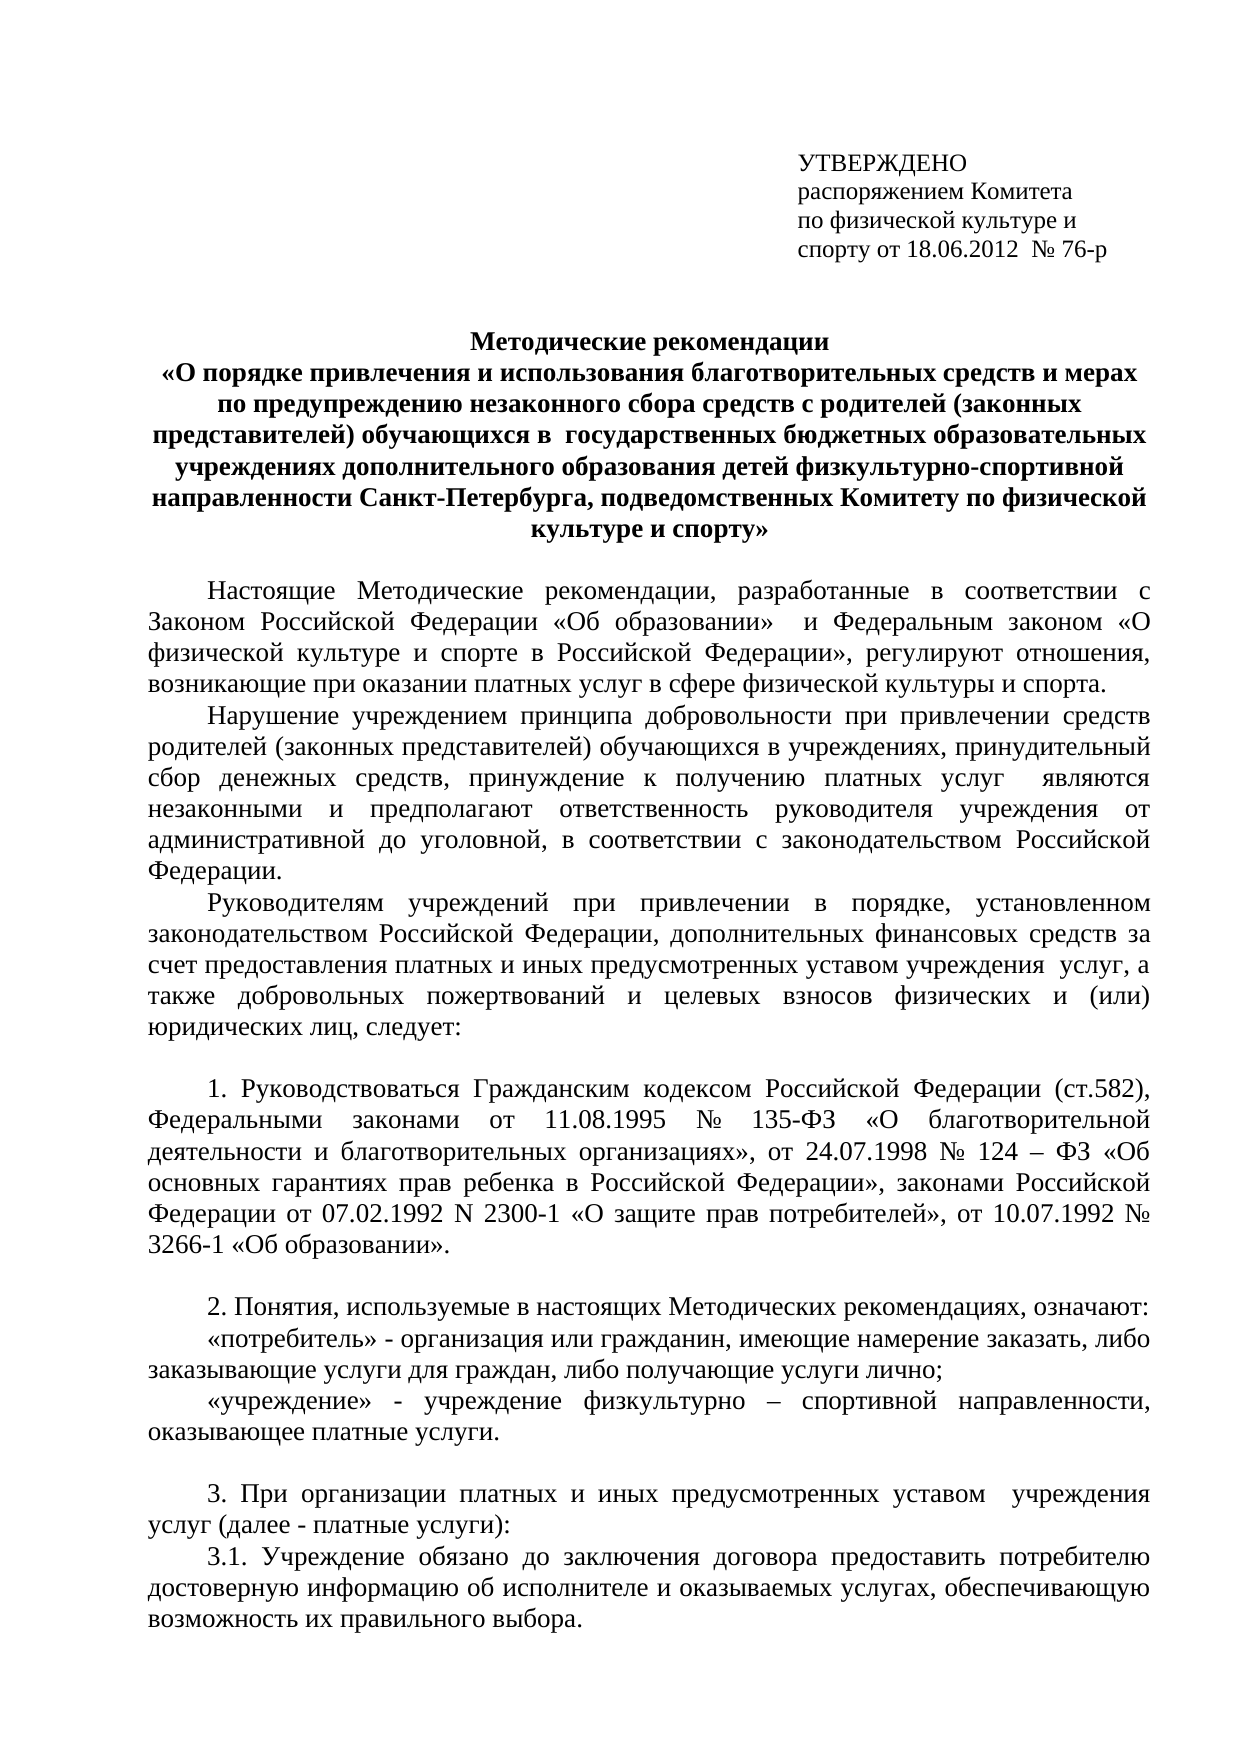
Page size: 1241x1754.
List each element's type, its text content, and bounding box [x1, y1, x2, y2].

text по физической культуре и спорту от 18.06.2012 № 76-р [797, 205, 1152, 263]
text Руководителям учреждений при привлечении в порядке, установленном законодательством Российской Федерации, дополнительных финансовых средств за счет предоставления платных и иных предусмотренных уставом учреждения услуг, а также добровольных пожертвований и целевых взносов физических и (или) юридических лиц, следует: [148, 886, 1152, 1041]
text 1. Руководствоваться Гражданским кодексом Российской Федерации (ст.582), Федеральными законами от 11.08.1995 № 135-ФЗ «О благотворительной деятельности и благотворительных организациях», от 24.07.1998 № 124 – ФЗ «Об основных гарантиях прав ребенка в Российской Федерации», законами Российской Федерации от 07.02.1992 N 2300-1 «О защите прав потребителей», от 10.07.1992 № 3266-1 «Об образовании». [148, 1072, 1152, 1259]
text 3. При организации платных и иных предусмотренных уставом учреждения услуг (далее - платные услуги): [148, 1477, 1152, 1540]
text Методические рекомендации [148, 325, 1152, 356]
text «потребитель» - организация или гражданин, имеющие намерение заказать, либо заказывающие услуги для граждан, либо получающие услуги лично; [148, 1322, 1152, 1384]
text «учреждение» - учреждение физкультурно – спортивной направленности, оказывающее платные услуги. [148, 1384, 1152, 1446]
text 2. Понятия, используемые в настоящих Методических рекомендациях, означают: [148, 1291, 1152, 1322]
text «О порядке привлечения и использования благотворительных средств и мерах по предупреждению незаконного сбора средств с родителей (законных представителей) обучающихся в государственных бюджетных образовательных учреждениях дополнительного образования детей физкультурно-спортивной направленности Санкт-Петербурга, подведомственных Комитету по физической культуре и спорту» [148, 356, 1152, 543]
text распоряжением Комитета [797, 176, 1152, 205]
text Настоящие Методические рекомендации, разработанные в соответствии с Законом Российской Федерации «Об образовании» и Федеральным законом «О физической культуре и спорте в Российской Федерации», регулируют отношения, возникающие при оказании платных услуг в сфере физической культуры и спорта. [148, 574, 1152, 699]
text Нарушение учреждением принципа добровольности при привлечении средств родителей (законных представителей) обучающихся в учреждениях, принудительный сбор денежных средств, принуждение к получению платных услуг являются незаконными и предполагают ответственность руководителя учреждения от административной до уголовной, в соответствии с законодательством Российской Федерации. [148, 699, 1152, 886]
text УТВЕРЖДЕНО [797, 148, 1152, 176]
text 3.1. Учреждение обязано до заключения договора предоставить потребителю достоверную информацию об исполнителе и оказываемых услугах, обеспечивающую возможность их правильного выбора. [148, 1540, 1152, 1633]
